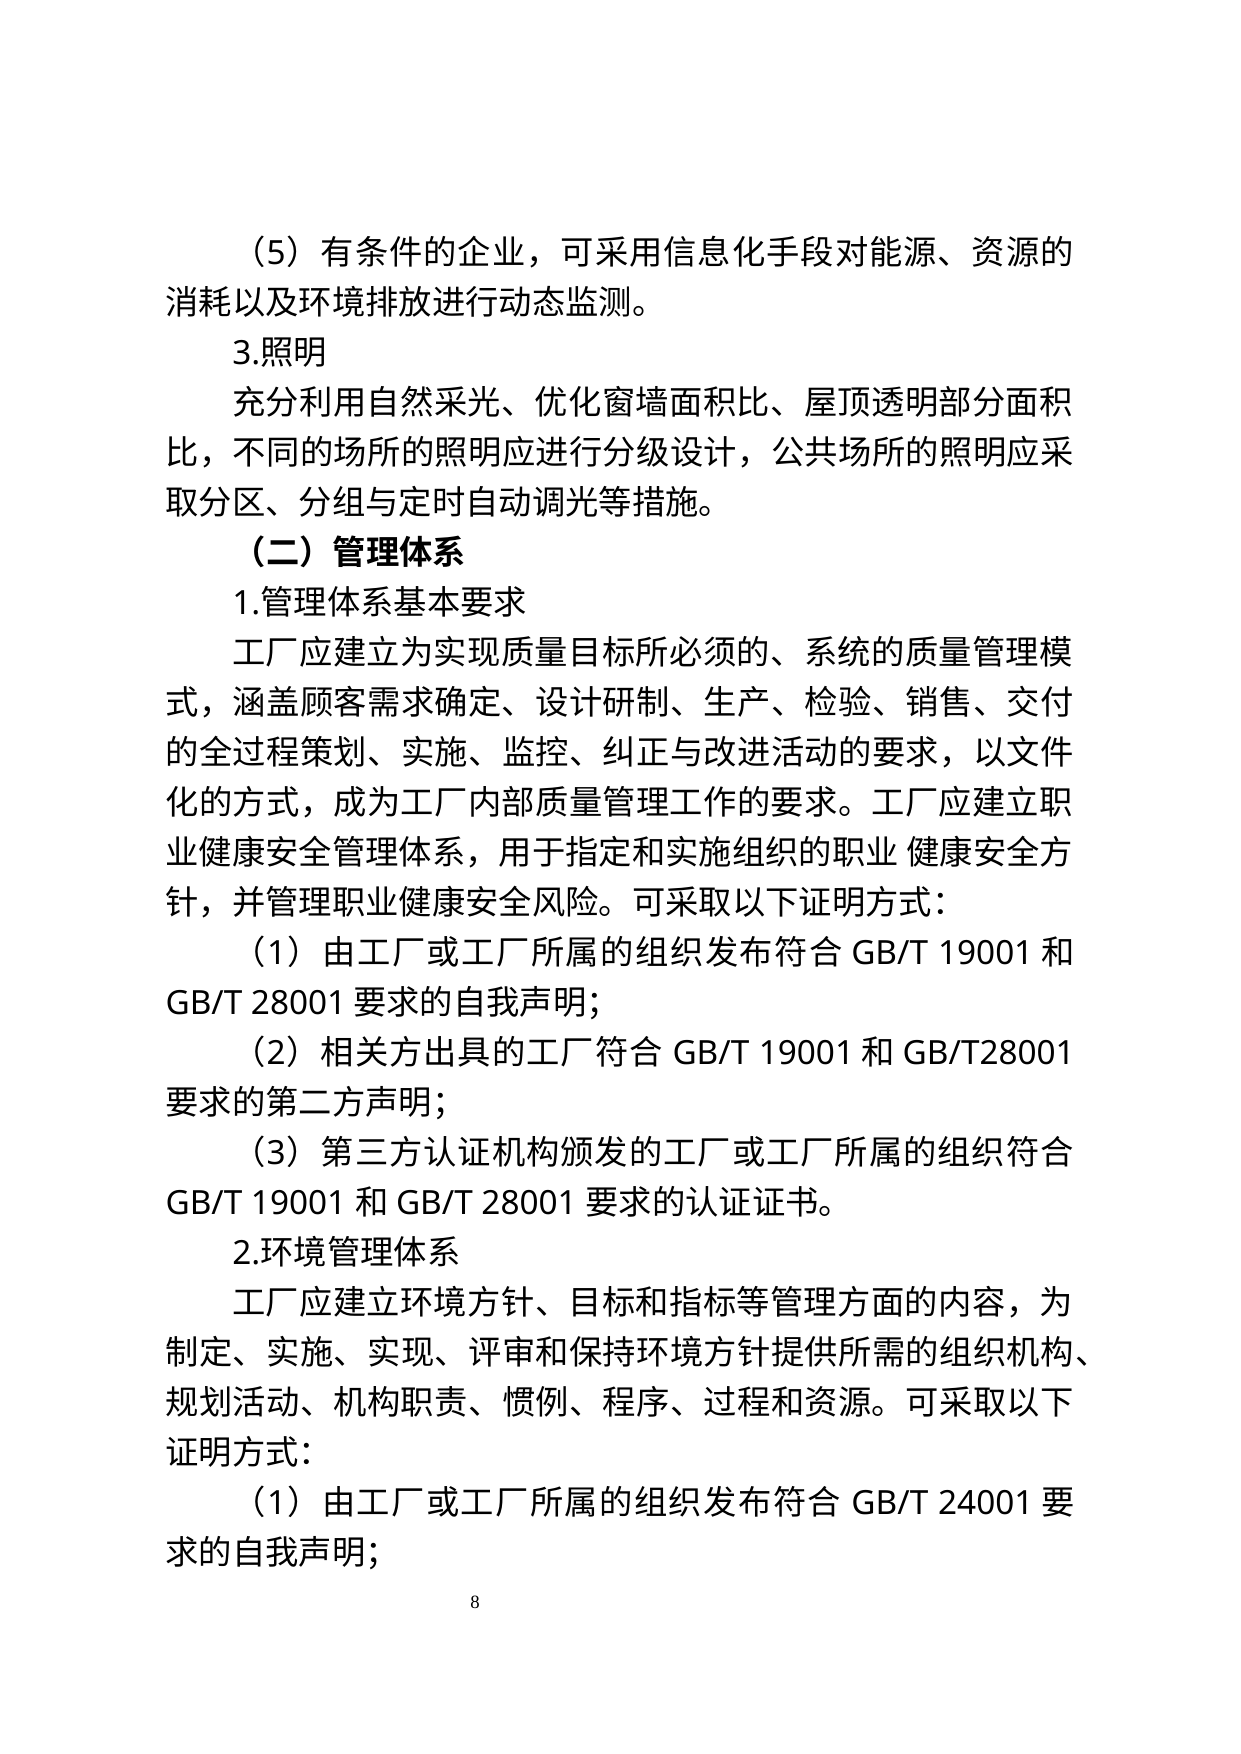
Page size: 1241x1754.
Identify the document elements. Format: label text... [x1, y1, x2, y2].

text （1）由工厂或工厂所属的组织发布符合 GB/T 24001要求的自我声明； [165, 1474, 1075, 1574]
text （5）有条件的企业，可采用信息化手段对能源、资源的消耗以及环境排放进行动态监测。 [165, 224, 1075, 324]
text （1）由工厂或工厂所属的组织发布符合GB/T 19001和GB/T 28001要求的自我声明； [165, 924, 1075, 1024]
text 3.照明 [165, 324, 1075, 374]
text （二）管理体系 [165, 524, 1075, 574]
text （3）第三方认证机构颁发的工厂或工厂所属的组织符合GB/T 19001 和 GB/T 28001 要求的认证证书。 [165, 1124, 1075, 1224]
text 1.管理体系基本要求 [165, 574, 1075, 624]
text （2）相关方出具的工厂符合 GB/T 19001和GB/T28001要求的第二方声明； [165, 1024, 1075, 1124]
text 工厂应建立环境方针、目标和指标等管理方面的内容，为制定、实施、实现、评审和保持环境方针提供所需的组织机构、规划活动、机构职责、惯例、程序、过程和资源。可采取以下证明方式： [165, 1274, 1075, 1474]
text 充分利用自然采光、优化窗墙面积比、屋顶透明部分面积比，不同的场所的照明应进行分级设计，公共场所的照明应采取分区、分组与定时自动调光等措施。 [165, 374, 1075, 524]
text 工厂应建立为实现质量目标所必须的、系统的质量管理模式，涵盖顾客需求确定、设计研制、生产、检验、销售、交付的全过程策划、实施、监控、纠正与改进活动的要求，以文件化的方式，成为工厂内部质量管理工作的要求。工厂应建立职业健康安全管理体系，用于指定和实施组织的职业 健康安全方针，并管理职业健康安全风险。可采取以下证明方式： [165, 624, 1075, 924]
text 2.环境管理体系 [165, 1224, 1075, 1274]
